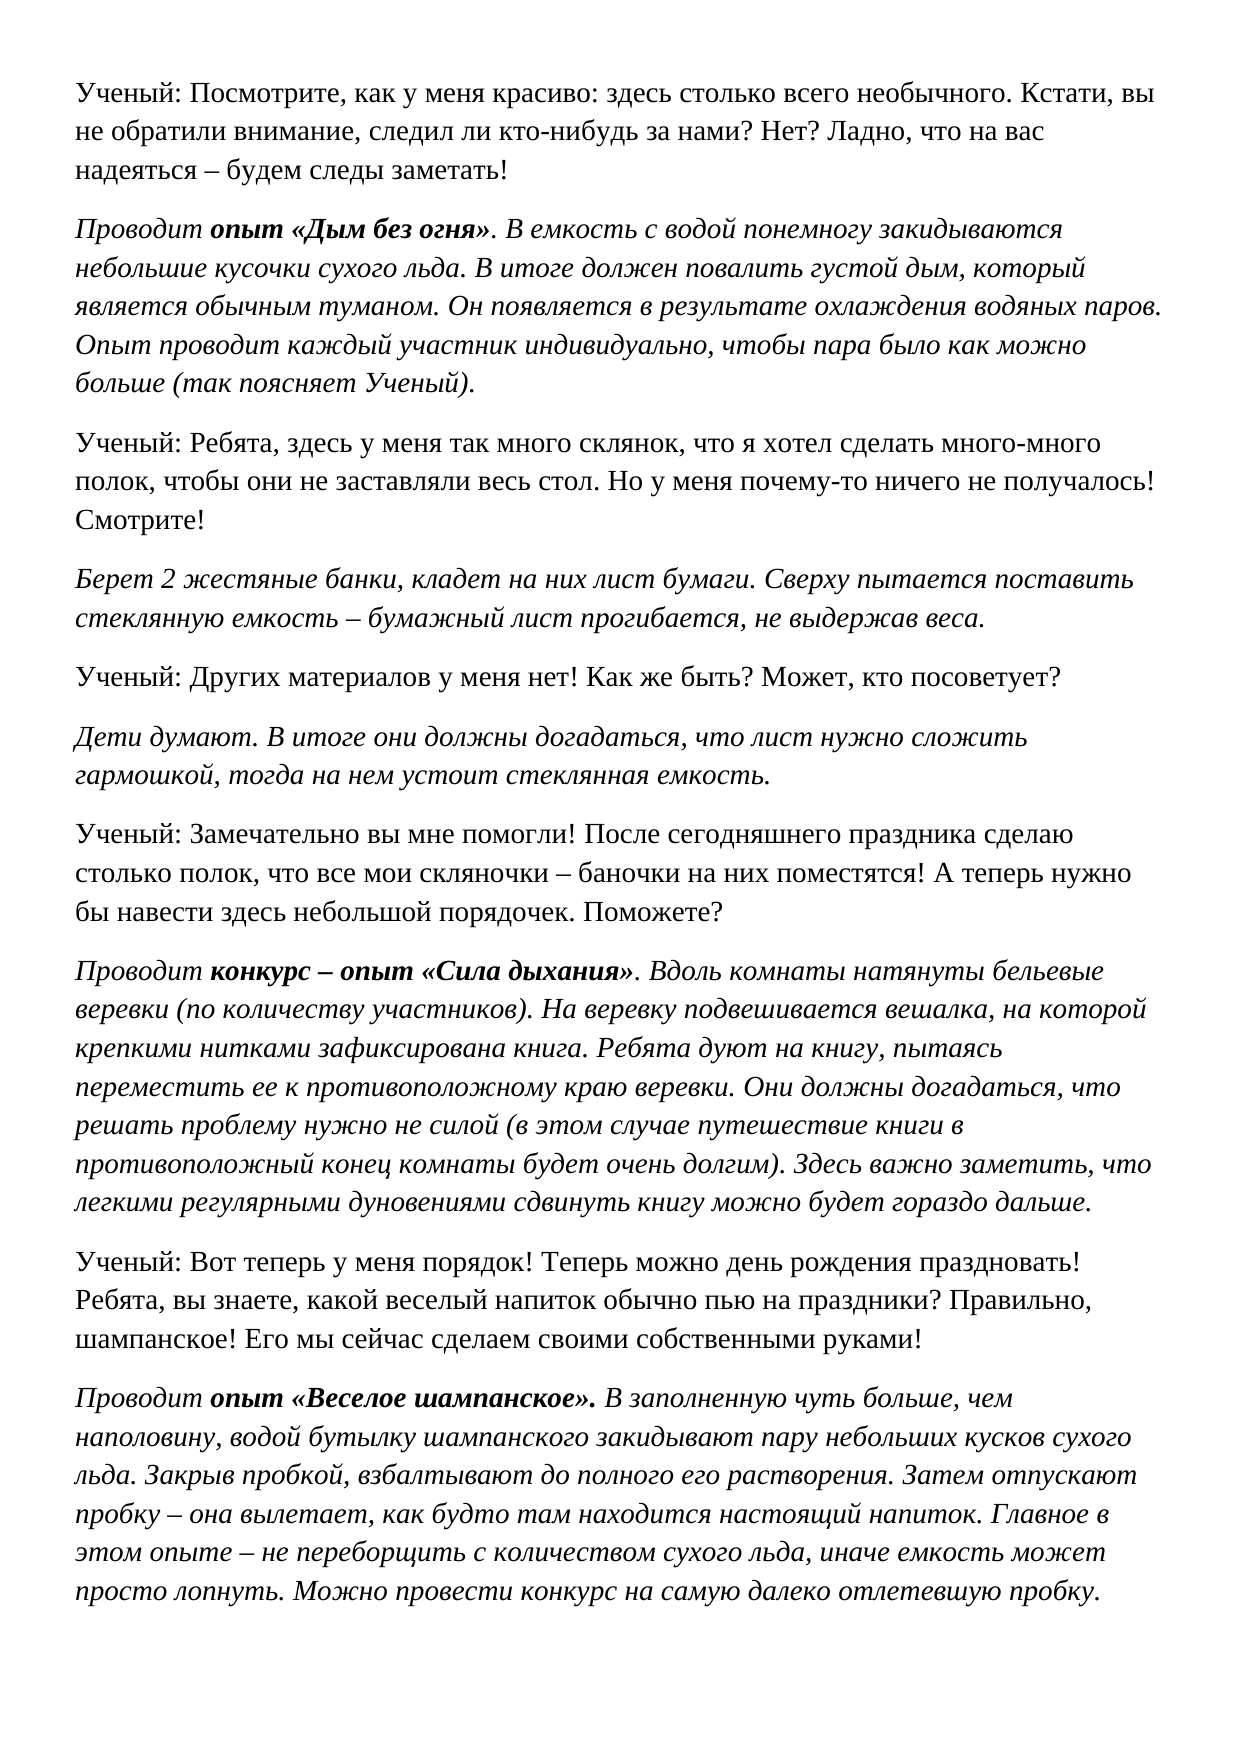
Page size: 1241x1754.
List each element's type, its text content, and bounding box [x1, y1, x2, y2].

text Ученый: Ребята, здесь у меня так много склянок, что я хотел сделать много-много полок, чтобы они не заставляли весь стол. Но у меня почему-то ничего не получалось! Смотрите! [75, 425, 1165, 536]
text Проводит конкурс – опыт «Сила дыхания». Вдоль комнаты натянуты бельевые веревки (по количеству участников). На веревку подвешивается вешалка, на которой крепкими нитками зафиксирована книга. Ребята дуют на книгу, пытаясь переместить ее к противоположному краю веревки. Они должны догадаться, что решать проблему нужно не силой (в этом случае путешествие книги в противоположный конец комнаты будет очень долгим). Здесь важно заметить, что легкими регулярными дуновениями сдвинуть книгу можно будет гораздо дальше. [75, 953, 1165, 1218]
text Дети думают. В итоге они должны догадаться, что лист нужно сложить гармошкой, тогда на нем устоит стеклянная емкость. [75, 719, 1165, 791]
text Ученый: Посмотрите, как у меня красиво: здесь столько всего необычного. Кстати, вы не обратили внимание, следил ли кто-нибудь за нами? Нет? Ладно, что на вас надеяться – будем следы заметать! [75, 75, 1165, 186]
text Ученый: Других материалов у меня нет! Как же быть? Может, кто посоветует? [75, 659, 1165, 693]
text Ученый: Замечательно вы мне помогли! После сегодняшнего праздника сделаю столько полок, что все мои скляночки – баночки на них поместятся! А теперь нужно бы навести здесь небольшой порядочек. Поможете? [75, 817, 1165, 927]
text Берет 2 жестяные банки, кладет на них лист бумаги. Сверху пытается поставить стеклянную емкость – бумажный лист прогибается, не выдержав веса. [75, 561, 1165, 633]
text Проводит опыт «Дым без огня». В емкость с водой понемногу закидываются небольшие кусочки сухого льда. В итоге должен повалить густой дым, который является обычным туманом. Он появляется в результате охлаждения водяных паров. Опыт проводит каждый участник индивидуально, чтобы пара было как можно больше (так поясняет Ученый). [75, 211, 1165, 399]
text Проводит опыт «Веселое шампанское». В заполненную чуть больше, чем наполовину, водой бутылку шампанского закидывают пару небольших кусков сухого льда. Закрыв пробкой, взбалтывают до полного его растворения. Затем отпускают пробку – она вылетает, как будто там находится настоящий напиток. Главное в этом опыте – не переборщить с количеством сухого льда, иначе емкость может просто лопнуть. Можно провести конкурс на самую далеко отлетевшую пробку. [75, 1380, 1165, 1606]
text Ученый: Вот теперь у меня порядок! Теперь можно день рождения праздновать! Ребята, вы знаете, какой веселый напиток обычно пью на праздники? Правильно, шампанское! Его мы сейчас сделаем своими собственными руками! [75, 1244, 1165, 1354]
